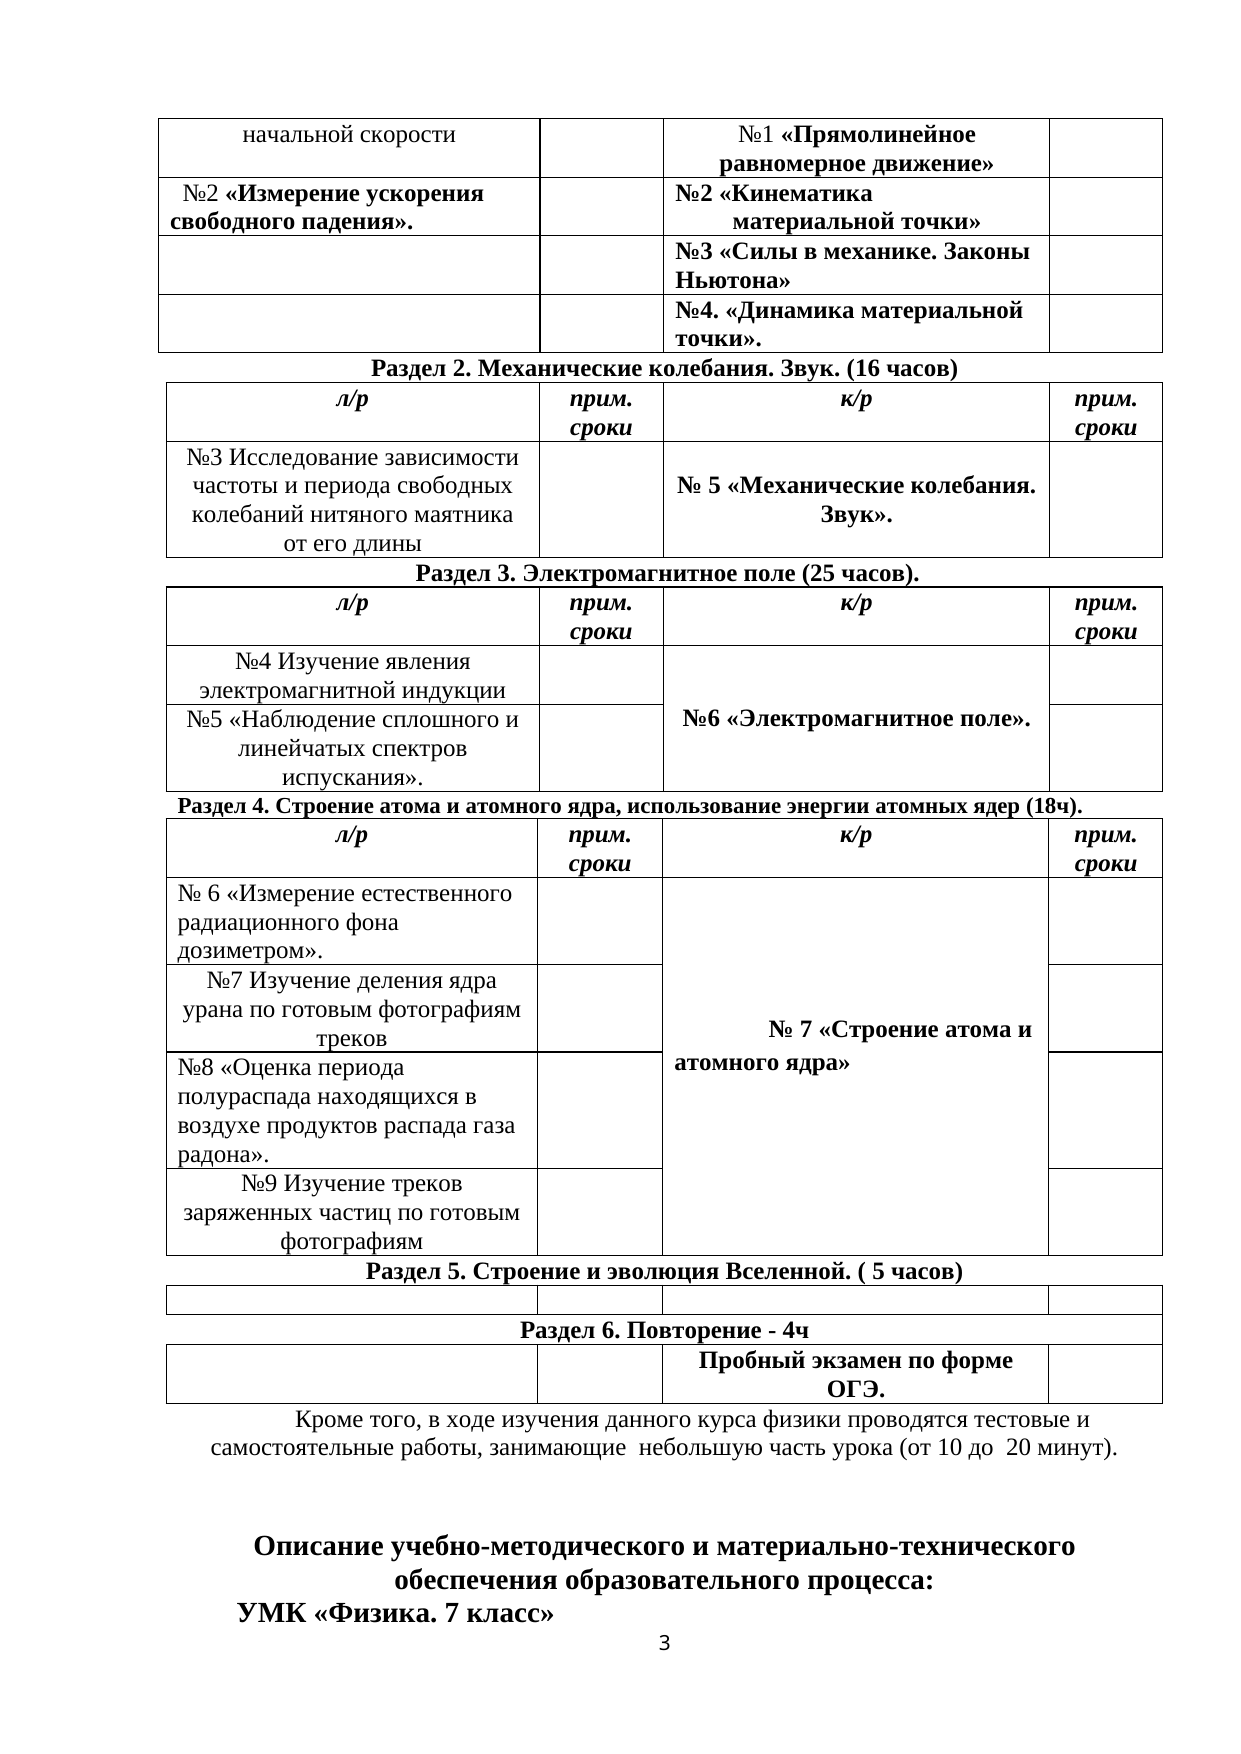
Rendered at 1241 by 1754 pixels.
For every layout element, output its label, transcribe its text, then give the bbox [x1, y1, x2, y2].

table_cell [538, 1345, 662, 1403]
table_cell [159, 295, 539, 352]
table_cell [541, 236, 663, 294]
table_cell [538, 878, 662, 964]
table_header прим. сроки [540, 588, 663, 645]
table_cell [1050, 236, 1162, 294]
table_cell [538, 1286, 662, 1314]
text Кроме того, в ходе изучения данного курса физики проводятся тестовые и самостоятельные работы, занимающие небольшую часть урока (от 10 до 20 минут). [177, 1404, 1152, 1461]
table_cell [1050, 178, 1162, 235]
table_cell [538, 1169, 662, 1255]
table_header прим. сроки [538, 819, 662, 877]
table_cell [1049, 1286, 1162, 1314]
table_cell №4 Изучение явления электромагнитной индукции [167, 646, 539, 703]
table_cell № 7 «Строение атома и атомного ядра» [663, 878, 1048, 1255]
table_cell №3 Исследование зависимости частоты и периода свободных колебаний нитяного маятника от его длины [167, 442, 539, 557]
table_cell №7 Изучение деления ядра урана по готовым фотографиям треков [167, 965, 537, 1051]
table_header прим. сроки [1049, 819, 1162, 877]
table_header прим. сроки [1050, 383, 1162, 441]
table_cell №2 «Измерение ускорения свободного падения». [159, 178, 539, 235]
table_header л/р [167, 819, 537, 877]
table_cell Раздел 5. Строение и эволюция Вселенной. ( 5 часов) [166, 1256, 1163, 1284]
table_header к/р [663, 819, 1048, 877]
table_cell [1049, 965, 1162, 1051]
table_cell №2 «Кинематика материальной точки» [664, 178, 1049, 235]
table_cell [1050, 442, 1162, 557]
table_cell [1050, 705, 1162, 791]
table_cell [664, 119, 1049, 177]
table_cell [541, 295, 663, 352]
table_header прим. сроки [1050, 588, 1162, 645]
table_cell [540, 646, 663, 703]
text Раздел 3. Электромагнитное поле (25 часов). [177, 558, 1152, 586]
table_cell №3 «Силы в механике. Законы Ньютона» [664, 236, 1049, 294]
table_cell [1050, 295, 1162, 352]
table_cell [1049, 1345, 1162, 1403]
table_cell №9 Изучение треков заряженных частиц по готовым фотографиям [167, 1169, 537, 1255]
text Раздел 2. Механические колебания. Звук. (16 часов) [177, 353, 1152, 382]
table_cell [1049, 1053, 1162, 1167]
table_cell [1049, 878, 1162, 964]
table_cell [538, 965, 662, 1051]
table_cell Раздел 6. Повторение - 4ч [166, 1315, 1162, 1344]
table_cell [159, 119, 539, 177]
table_cell № 5 «Механические колебания. Звук». [664, 442, 1049, 557]
table_cell [663, 1286, 1048, 1314]
table_cell №6 «Электромагнитное поле». [664, 646, 1049, 791]
table_header прим. сроки [540, 383, 663, 441]
table_cell [538, 1053, 662, 1167]
table_cell [1049, 1169, 1162, 1255]
text УМК «Физика. 7 класс» [177, 1595, 1152, 1629]
table_cell [541, 178, 663, 235]
table_cell [541, 119, 663, 177]
table_cell №5 «Наблюдение сплошного и линейчатых спектров испускания». [167, 705, 539, 791]
table_cell [159, 236, 539, 294]
text Описание учебно-методического и материально-технического обеспечения образовательного процесса: [177, 1528, 1152, 1595]
table_cell [540, 705, 663, 791]
table_cell [540, 442, 663, 557]
table_cell [167, 1286, 537, 1314]
table_cell №8 «Оценка периода полураспада находящихся в воздухе продуктов распада газа радона». [167, 1053, 537, 1167]
table_cell [1050, 119, 1162, 177]
table_cell [167, 1345, 537, 1403]
table_header к/р [664, 383, 1049, 441]
table_cell №4. «Динамика материальной точки». [664, 295, 1049, 352]
table_header л/р [167, 588, 539, 645]
table_header л/р [167, 383, 539, 441]
table_cell № 6 «Измерение естественного радиационного фона дозиметром». [167, 878, 537, 964]
table_cell Пробный экзамен по форме ОГЭ. [663, 1345, 1048, 1403]
table_cell [1050, 646, 1162, 703]
table_header к/р [664, 588, 1049, 645]
text Раздел 4. Строение атома и атомного ядра, использование энергии атомных ядер (18ч). [177, 792, 1152, 818]
